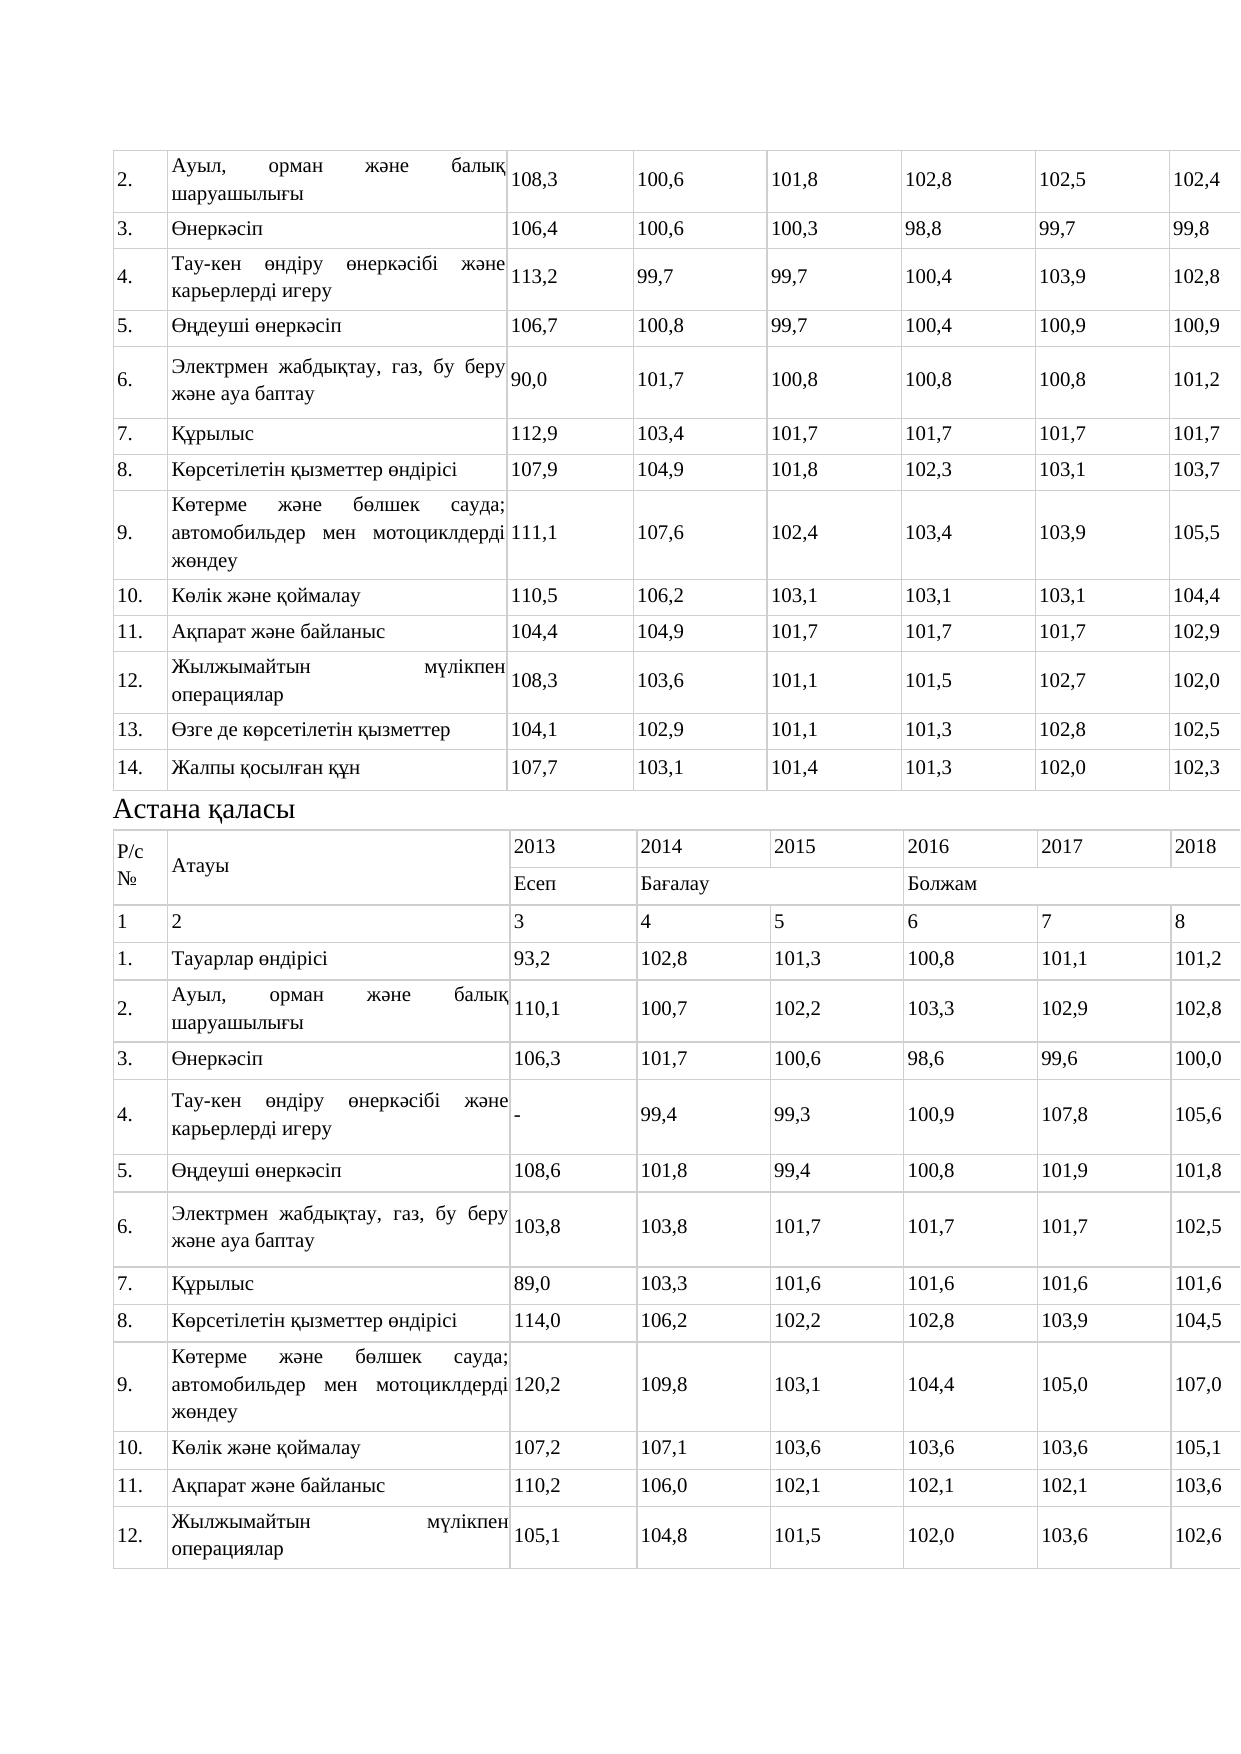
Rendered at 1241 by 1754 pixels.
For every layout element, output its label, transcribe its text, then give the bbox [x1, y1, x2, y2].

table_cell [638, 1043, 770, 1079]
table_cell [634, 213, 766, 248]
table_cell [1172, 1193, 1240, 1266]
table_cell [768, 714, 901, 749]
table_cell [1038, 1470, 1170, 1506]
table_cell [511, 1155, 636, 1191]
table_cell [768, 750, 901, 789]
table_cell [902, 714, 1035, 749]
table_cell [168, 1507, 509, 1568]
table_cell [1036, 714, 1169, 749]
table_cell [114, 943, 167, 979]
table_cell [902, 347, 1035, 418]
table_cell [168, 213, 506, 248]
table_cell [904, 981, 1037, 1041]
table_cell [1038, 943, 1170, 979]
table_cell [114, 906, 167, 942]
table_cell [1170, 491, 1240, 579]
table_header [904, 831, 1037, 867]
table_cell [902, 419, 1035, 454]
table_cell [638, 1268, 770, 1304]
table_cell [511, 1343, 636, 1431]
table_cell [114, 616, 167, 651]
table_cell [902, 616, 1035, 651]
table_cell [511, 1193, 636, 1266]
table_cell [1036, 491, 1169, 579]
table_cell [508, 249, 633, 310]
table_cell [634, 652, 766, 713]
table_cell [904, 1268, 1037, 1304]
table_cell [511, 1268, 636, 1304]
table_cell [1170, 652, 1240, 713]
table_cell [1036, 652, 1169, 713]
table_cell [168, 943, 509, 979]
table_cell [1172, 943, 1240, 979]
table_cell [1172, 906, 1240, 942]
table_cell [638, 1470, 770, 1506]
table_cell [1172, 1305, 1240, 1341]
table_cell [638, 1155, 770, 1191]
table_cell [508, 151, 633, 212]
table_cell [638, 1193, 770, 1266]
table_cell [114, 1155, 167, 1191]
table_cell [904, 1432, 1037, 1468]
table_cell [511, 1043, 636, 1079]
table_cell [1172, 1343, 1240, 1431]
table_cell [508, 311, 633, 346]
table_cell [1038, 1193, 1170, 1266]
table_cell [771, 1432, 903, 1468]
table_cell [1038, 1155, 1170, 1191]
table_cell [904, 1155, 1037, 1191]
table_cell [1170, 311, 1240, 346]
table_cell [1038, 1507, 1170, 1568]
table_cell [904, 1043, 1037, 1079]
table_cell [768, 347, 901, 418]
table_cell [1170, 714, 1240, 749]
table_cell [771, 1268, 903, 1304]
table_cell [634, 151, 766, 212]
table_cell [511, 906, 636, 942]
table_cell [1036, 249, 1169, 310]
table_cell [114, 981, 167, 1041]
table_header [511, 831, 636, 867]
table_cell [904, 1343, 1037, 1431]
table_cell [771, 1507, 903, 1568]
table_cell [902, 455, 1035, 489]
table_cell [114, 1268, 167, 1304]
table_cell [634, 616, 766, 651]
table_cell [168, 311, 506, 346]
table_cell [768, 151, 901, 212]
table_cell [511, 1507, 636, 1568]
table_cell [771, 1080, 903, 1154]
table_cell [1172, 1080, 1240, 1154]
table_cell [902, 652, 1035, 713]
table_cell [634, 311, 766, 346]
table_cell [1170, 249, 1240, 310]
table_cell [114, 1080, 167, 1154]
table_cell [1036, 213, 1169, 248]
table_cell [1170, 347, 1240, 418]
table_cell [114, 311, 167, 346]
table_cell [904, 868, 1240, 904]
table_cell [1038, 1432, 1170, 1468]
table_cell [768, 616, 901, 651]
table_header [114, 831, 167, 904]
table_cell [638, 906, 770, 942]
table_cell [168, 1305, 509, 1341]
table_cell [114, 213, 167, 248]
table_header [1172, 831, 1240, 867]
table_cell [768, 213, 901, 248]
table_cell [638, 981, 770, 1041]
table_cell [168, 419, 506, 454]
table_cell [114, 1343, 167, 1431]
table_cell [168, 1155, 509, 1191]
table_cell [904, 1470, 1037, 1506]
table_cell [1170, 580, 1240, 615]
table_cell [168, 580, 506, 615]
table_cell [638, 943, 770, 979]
text Астана қаласы [112, 791, 1128, 824]
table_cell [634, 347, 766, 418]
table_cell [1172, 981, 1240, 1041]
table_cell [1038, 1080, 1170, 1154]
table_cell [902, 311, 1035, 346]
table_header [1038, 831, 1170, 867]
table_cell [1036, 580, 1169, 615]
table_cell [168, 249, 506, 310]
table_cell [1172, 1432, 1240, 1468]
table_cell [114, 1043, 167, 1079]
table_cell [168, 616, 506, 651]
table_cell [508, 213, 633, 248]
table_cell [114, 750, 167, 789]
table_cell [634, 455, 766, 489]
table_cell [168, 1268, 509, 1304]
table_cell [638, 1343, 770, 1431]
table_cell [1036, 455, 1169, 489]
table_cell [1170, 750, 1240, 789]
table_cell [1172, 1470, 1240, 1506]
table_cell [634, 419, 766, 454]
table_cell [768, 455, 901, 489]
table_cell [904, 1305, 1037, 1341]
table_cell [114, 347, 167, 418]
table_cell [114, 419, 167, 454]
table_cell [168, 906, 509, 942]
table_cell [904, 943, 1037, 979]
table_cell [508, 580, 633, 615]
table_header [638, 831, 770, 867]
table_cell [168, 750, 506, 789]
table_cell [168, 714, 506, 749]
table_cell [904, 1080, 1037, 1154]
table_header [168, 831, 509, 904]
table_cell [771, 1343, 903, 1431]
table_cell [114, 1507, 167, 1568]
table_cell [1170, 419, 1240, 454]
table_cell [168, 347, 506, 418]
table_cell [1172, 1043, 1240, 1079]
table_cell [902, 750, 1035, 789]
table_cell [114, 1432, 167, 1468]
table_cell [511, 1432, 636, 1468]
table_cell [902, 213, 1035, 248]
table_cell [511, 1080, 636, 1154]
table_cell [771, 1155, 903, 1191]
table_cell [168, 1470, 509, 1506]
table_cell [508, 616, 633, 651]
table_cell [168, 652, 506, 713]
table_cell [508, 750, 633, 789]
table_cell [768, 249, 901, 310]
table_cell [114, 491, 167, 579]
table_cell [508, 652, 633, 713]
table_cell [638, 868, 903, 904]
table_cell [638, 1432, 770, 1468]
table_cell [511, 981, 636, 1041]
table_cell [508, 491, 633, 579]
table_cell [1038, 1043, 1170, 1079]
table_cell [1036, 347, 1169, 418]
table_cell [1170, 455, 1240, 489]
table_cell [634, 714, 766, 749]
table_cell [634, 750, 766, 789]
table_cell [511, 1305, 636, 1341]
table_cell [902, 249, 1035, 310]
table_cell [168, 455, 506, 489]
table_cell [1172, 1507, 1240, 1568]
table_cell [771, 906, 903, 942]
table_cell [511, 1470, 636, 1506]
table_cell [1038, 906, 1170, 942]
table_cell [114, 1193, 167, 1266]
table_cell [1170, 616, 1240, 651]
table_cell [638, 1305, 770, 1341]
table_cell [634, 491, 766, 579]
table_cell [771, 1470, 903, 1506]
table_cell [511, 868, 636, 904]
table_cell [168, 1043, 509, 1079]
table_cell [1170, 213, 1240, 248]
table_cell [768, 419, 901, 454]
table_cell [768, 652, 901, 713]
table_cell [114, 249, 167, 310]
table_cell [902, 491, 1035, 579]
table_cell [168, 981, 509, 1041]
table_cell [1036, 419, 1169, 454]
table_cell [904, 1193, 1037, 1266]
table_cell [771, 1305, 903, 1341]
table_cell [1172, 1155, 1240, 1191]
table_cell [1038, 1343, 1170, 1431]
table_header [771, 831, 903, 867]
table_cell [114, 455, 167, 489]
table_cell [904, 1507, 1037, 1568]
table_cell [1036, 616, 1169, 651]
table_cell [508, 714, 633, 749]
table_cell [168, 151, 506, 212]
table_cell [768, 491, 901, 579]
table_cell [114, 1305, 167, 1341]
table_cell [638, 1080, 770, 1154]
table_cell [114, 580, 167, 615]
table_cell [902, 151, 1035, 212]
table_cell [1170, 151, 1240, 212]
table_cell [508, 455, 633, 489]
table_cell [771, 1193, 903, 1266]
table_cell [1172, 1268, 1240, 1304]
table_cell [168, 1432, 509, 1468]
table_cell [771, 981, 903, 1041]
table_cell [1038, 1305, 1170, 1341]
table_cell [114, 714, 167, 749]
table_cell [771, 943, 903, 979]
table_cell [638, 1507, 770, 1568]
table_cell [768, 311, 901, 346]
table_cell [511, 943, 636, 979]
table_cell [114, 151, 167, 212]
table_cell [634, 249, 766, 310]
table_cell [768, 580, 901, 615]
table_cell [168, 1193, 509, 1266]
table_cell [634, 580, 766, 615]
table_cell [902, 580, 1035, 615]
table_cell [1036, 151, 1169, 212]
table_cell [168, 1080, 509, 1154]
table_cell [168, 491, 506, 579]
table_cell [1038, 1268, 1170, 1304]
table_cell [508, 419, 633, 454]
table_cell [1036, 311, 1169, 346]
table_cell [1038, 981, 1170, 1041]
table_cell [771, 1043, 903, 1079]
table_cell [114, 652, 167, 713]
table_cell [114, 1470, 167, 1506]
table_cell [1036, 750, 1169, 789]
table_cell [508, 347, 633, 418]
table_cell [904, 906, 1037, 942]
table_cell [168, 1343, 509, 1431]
